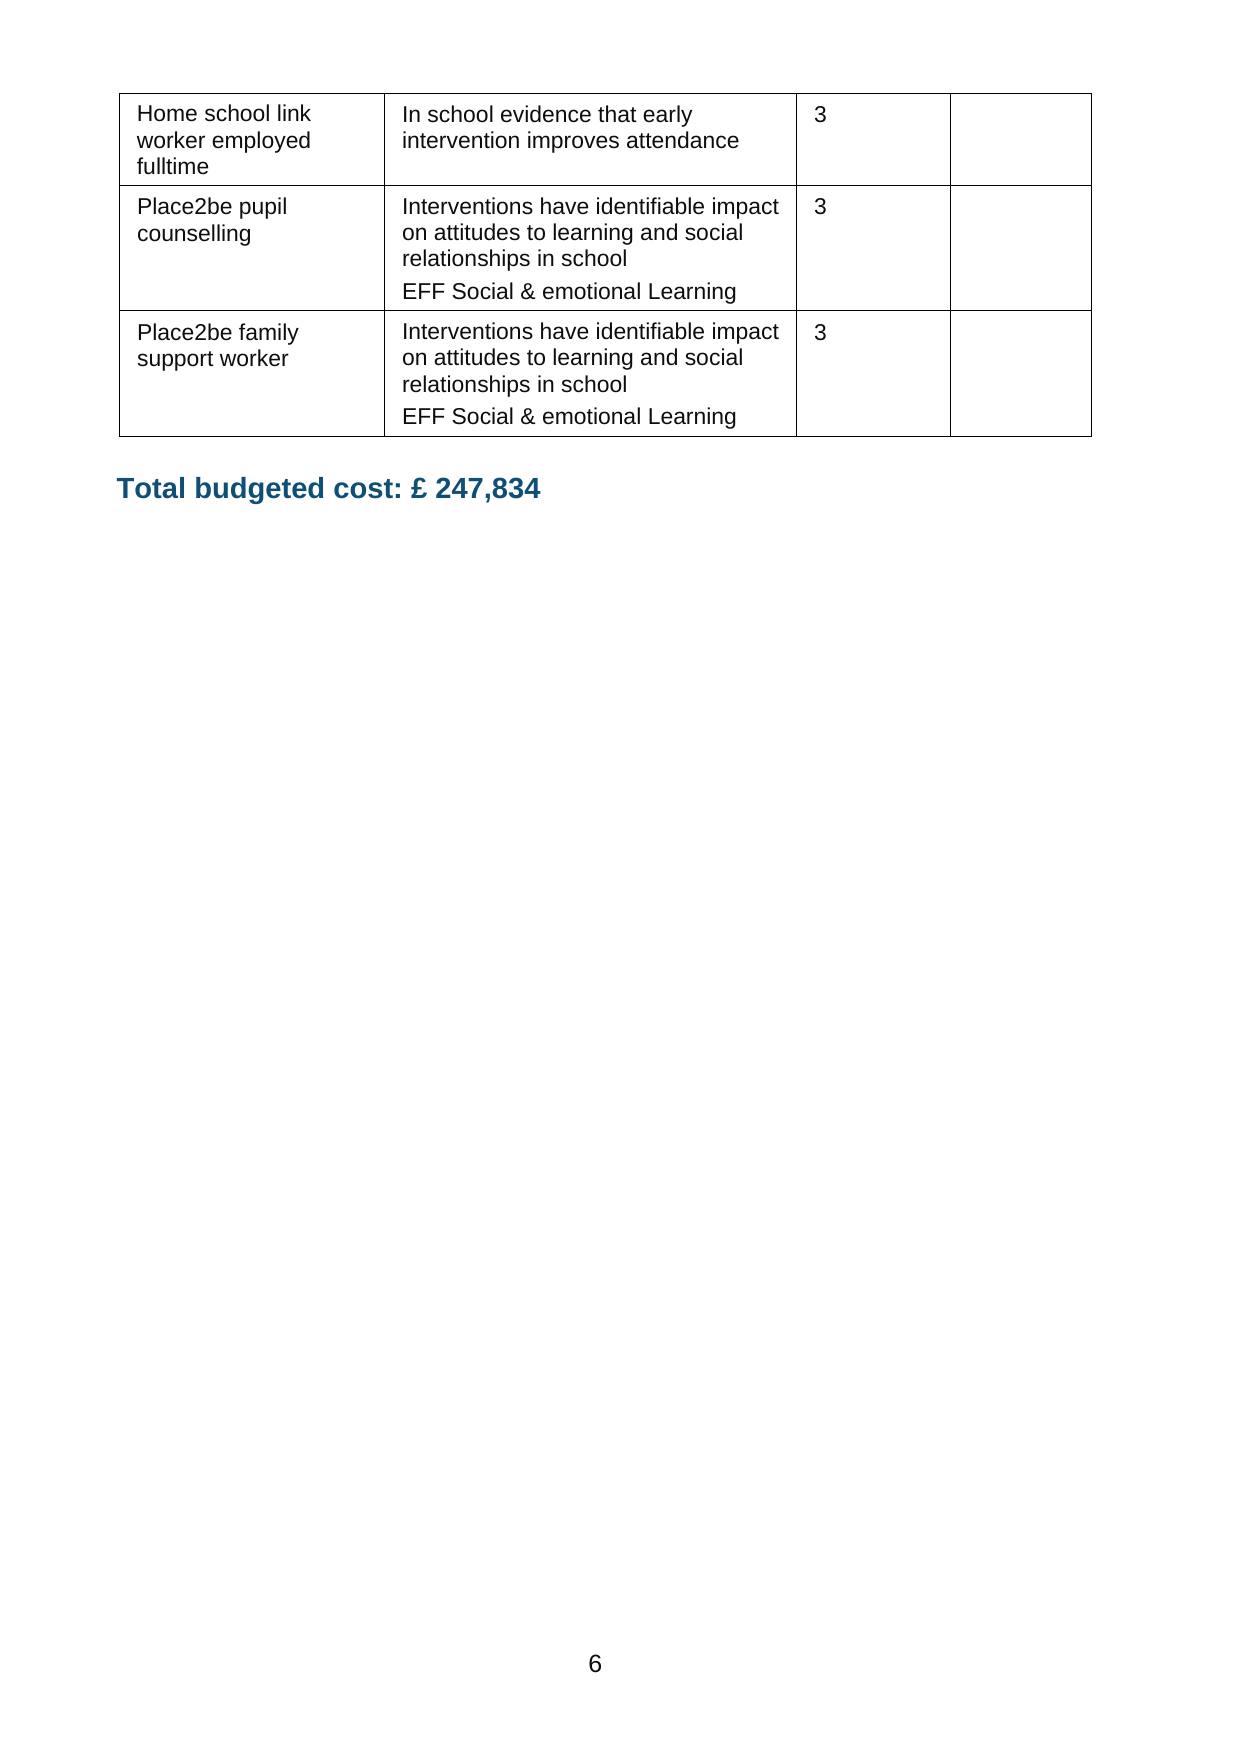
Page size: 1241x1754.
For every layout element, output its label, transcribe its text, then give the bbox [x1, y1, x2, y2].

text Total budgeted cost: £ 247,834 [116, 471, 1092, 504]
table_cell Place2be family support worker [120, 311, 384, 436]
table_cell In school evidence that early intervention improves attendance [385, 94, 796, 185]
table_cell 3 [797, 186, 950, 310]
table_cell 3 [797, 94, 950, 185]
table_cell [951, 311, 1091, 436]
table_cell Interventions have identifiable impact on attitudes to learning and social relationships in school EFF Social & emotional Learning [385, 311, 796, 436]
table_cell 3 [797, 311, 950, 436]
table_cell Place2be pupil counselling [120, 186, 384, 310]
table_cell Interventions have identifiable impact on attitudes to learning and social relationships in school EFF Social & emotional Learning [385, 186, 796, 310]
table_cell [951, 94, 1091, 185]
table_cell Home school link worker employed fulltime [120, 94, 384, 185]
table_cell [951, 186, 1091, 310]
